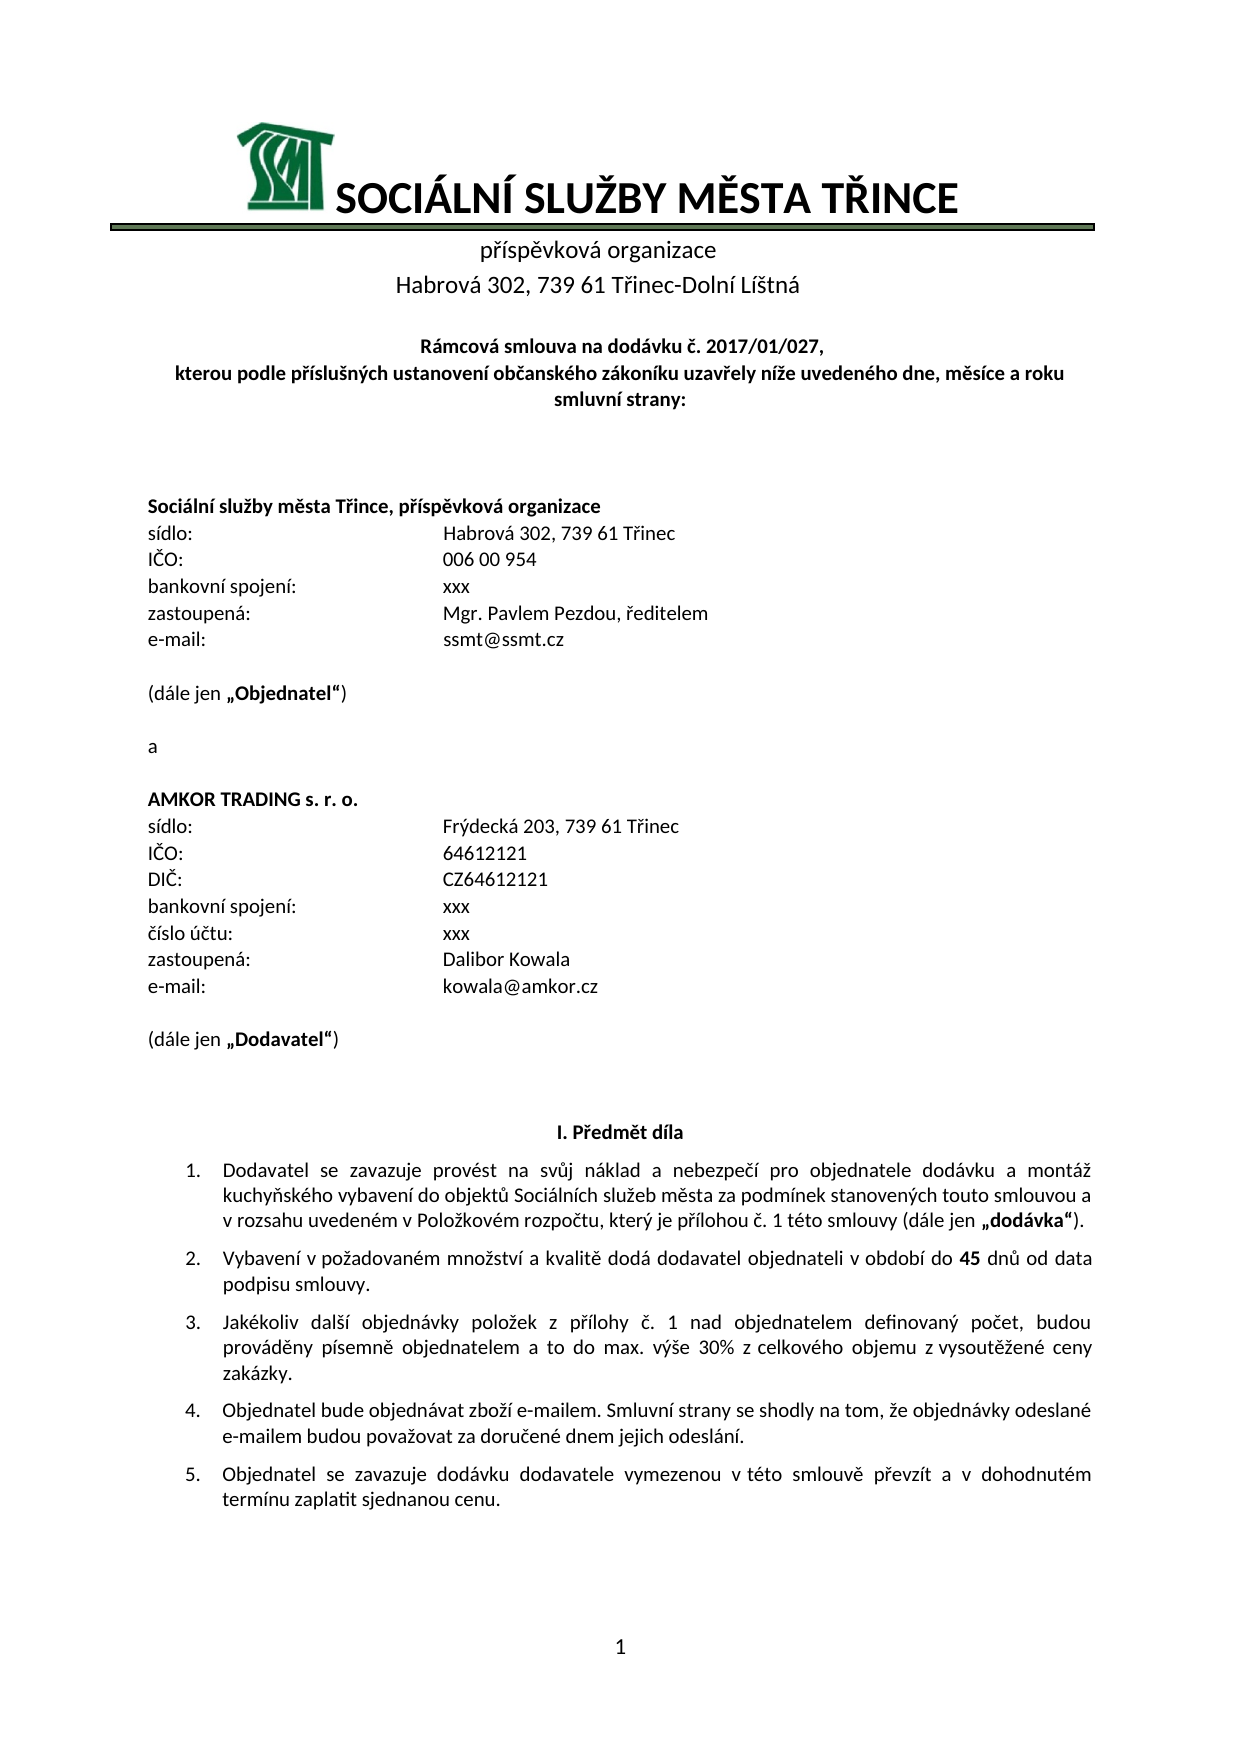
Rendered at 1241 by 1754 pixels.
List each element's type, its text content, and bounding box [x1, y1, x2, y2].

text sídlo: Habrová 302, 739 61 Třinec [148, 520, 1092, 545]
text a [148, 733, 1092, 758]
text AMKOR TRADING s. r. o. [148, 786, 1092, 812]
text Habrová 302, 739 61 Třinec-Dolní Líštná [103, 269, 1092, 299]
text zastoupená: Mgr. Pavlem Pezdou, ředitelem [148, 600, 1092, 625]
list Vybavení v požadovaném množství a kvalitě dodá dodavatel objednateli v období do 45 dnů od data podpisu smlouvy. [185, 1246, 1092, 1296]
text kterou podle příslušných ustanovení občanského zákoníku uzavřely níže uvedeného dne, měsíce a roku smluvní strany: [148, 360, 1092, 412]
text sídlo: Frýdecká 203, 739 61 Třinec [148, 813, 1092, 838]
text DIČ: CZ64612121 [148, 866, 1092, 892]
text bankovní spojení: xxx [148, 573, 1092, 598]
list Dodavatel se zavazuje provést na svůj náklad a nebezpečí pro objednatele dodávku a montáž kuchyňského vybavení do objektů Sociálních služeb města za podmínek stanovených touto smlouvou a v rozsahu uvedeném v Položkovém rozpočtu, který je přílohou č. 1 této smlouvy (dále jen „dodávka“). [185, 1157, 1092, 1233]
text I. Předmět díla [148, 1119, 1092, 1144]
text Sociální služby města Třince, příspěvková organizace [148, 493, 1092, 518]
picture [236, 122, 335, 214]
text Rámcová smlouva na dodávku č. 2017/01/027, [148, 333, 1092, 358]
text IČO: 64612121 [148, 840, 1092, 865]
list Jakékoliv další objednávky položek z přílohy č. 1 nad objednatelem definovaný počet, budou prováděny písemně objednatelem a to do max. výše 30% z celkového objemu z vysoutěžené ceny zakázky. [185, 1309, 1092, 1385]
text IČO: 006 00 954 [148, 546, 1092, 572]
text e-mail: kowala@amkor.cz [148, 973, 1092, 998]
text (dále jen „Objednatel“) [148, 680, 1092, 705]
text e-mail: ssmt@ssmt.cz [148, 626, 1092, 652]
text číslo účtu: xxx [148, 920, 1092, 945]
text SOCIÁLNÍ SLUŽBY MĚSTA TŘINCE [103, 122, 1092, 225]
text zastoupená: Dalibor Kowala [148, 946, 1092, 972]
list Objednatel bude objednávat zboží e-mailem. Smluvní strany se shodly na tom, že objednávky odeslané e-mailem budou považovat za doručené dnem jejich odeslání. [185, 1398, 1092, 1448]
text (dále jen „Dodavatel“) [148, 1026, 1092, 1052]
list Objednatel se zavazuje dodávku dodavatele vymezenou v této smlouvě převzít a v dohodnutém termínu zaplatit sjednanou cenu. [185, 1461, 1092, 1512]
text bankovní spojení: xxx [148, 893, 1092, 918]
text příspěvková organizace [103, 234, 1092, 264]
